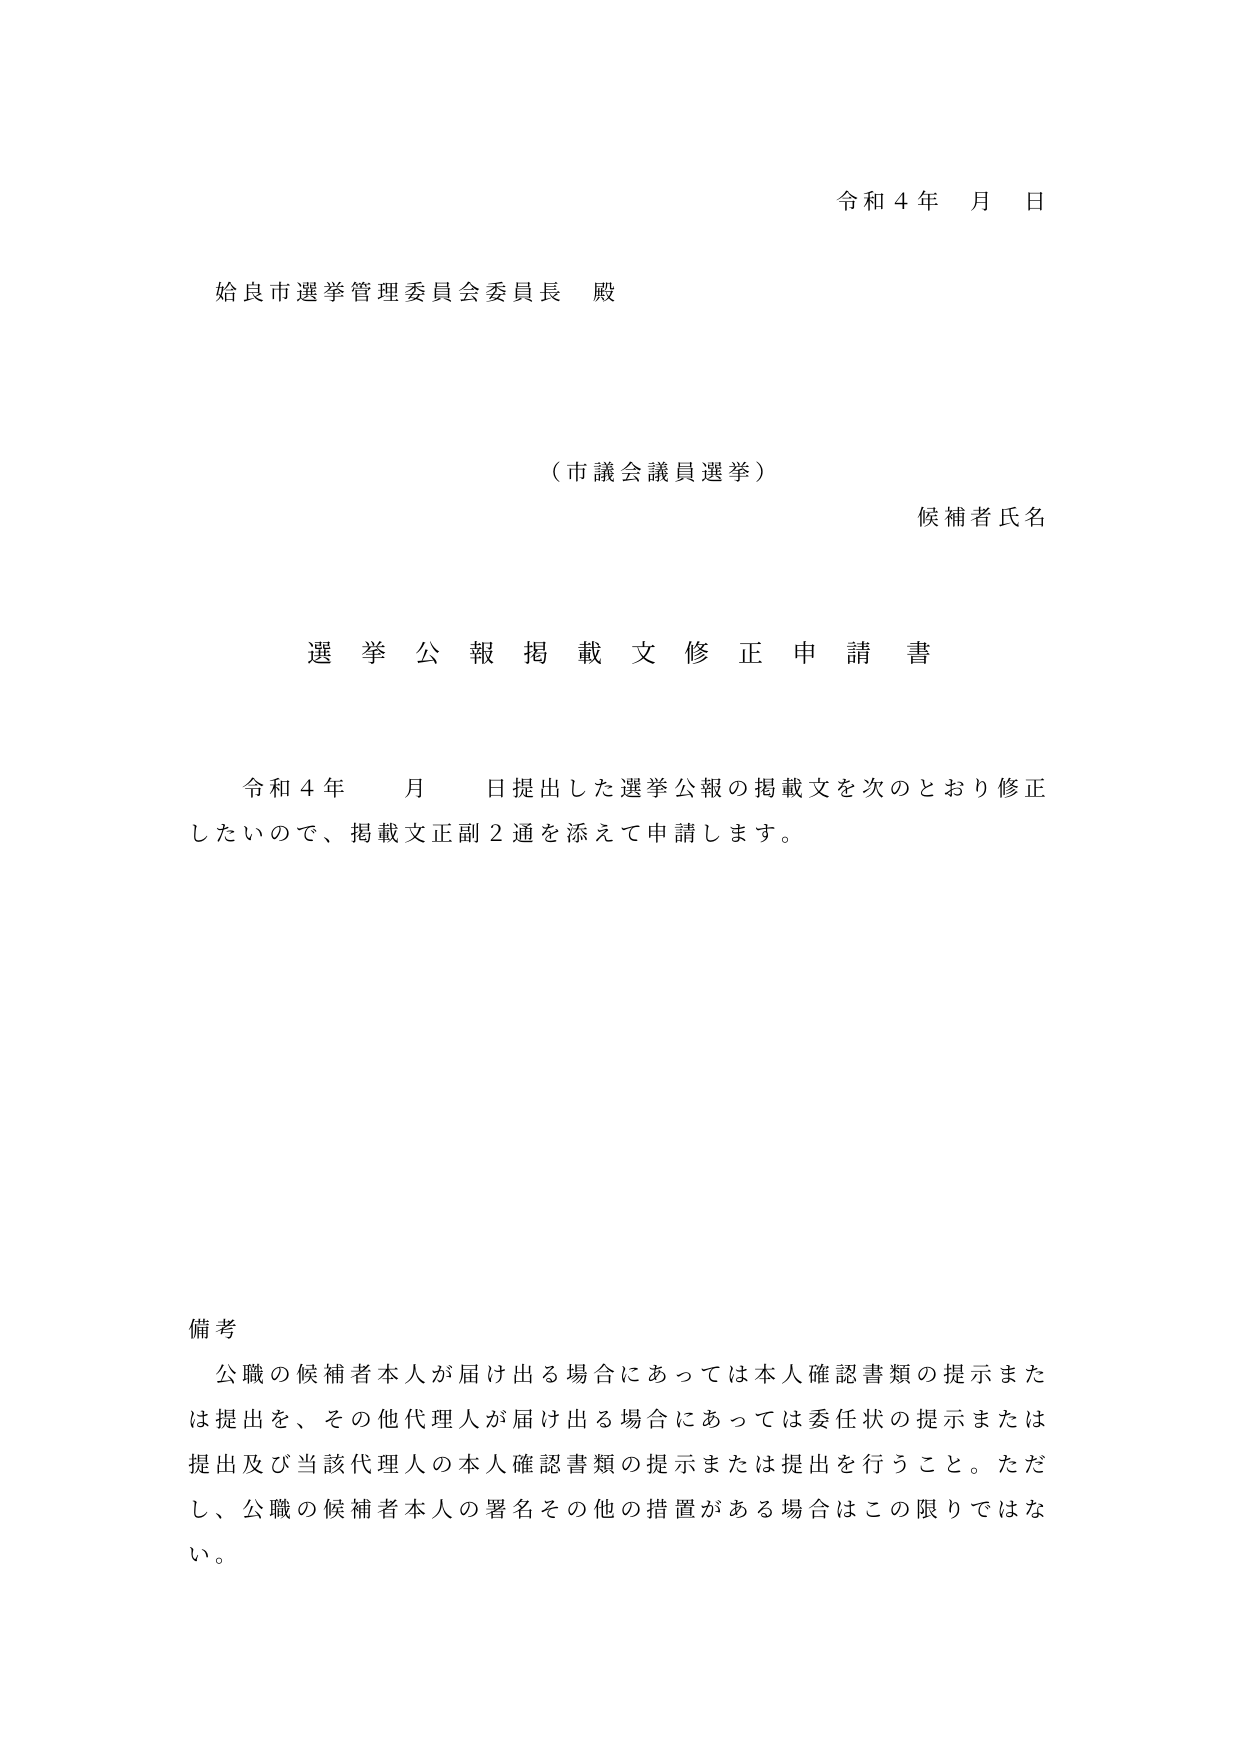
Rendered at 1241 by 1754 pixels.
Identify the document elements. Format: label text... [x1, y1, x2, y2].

text 公職の候補者本人が届け出る場合にあっては本人確認書類の提示または提出を、その他代理人が届け出る場合にあっては委任状の提示または提出及び当該代理人の本人確認書類の提示または提出を行うこと。ただし、公職の候補者本人の署名その他の措置がある場合はこの限りではない。 [188, 1351, 1052, 1576]
text （市議会議員選挙） [188, 448, 956, 493]
text 備考 [188, 1305, 1052, 1351]
text 選挙公報掲載文修正申請書 [188, 629, 1052, 674]
text 姶良市選挙管理委員会委員長 殿 [188, 268, 1052, 313]
text 候補者氏名 [188, 493, 1052, 539]
text 令和４年 月 日 [188, 178, 1052, 223]
text 令和４年 月 日提出した選挙公報の掲載文を次のとおり修正したいので、掲載文正副２通を添えて申請します。 [188, 764, 1052, 854]
